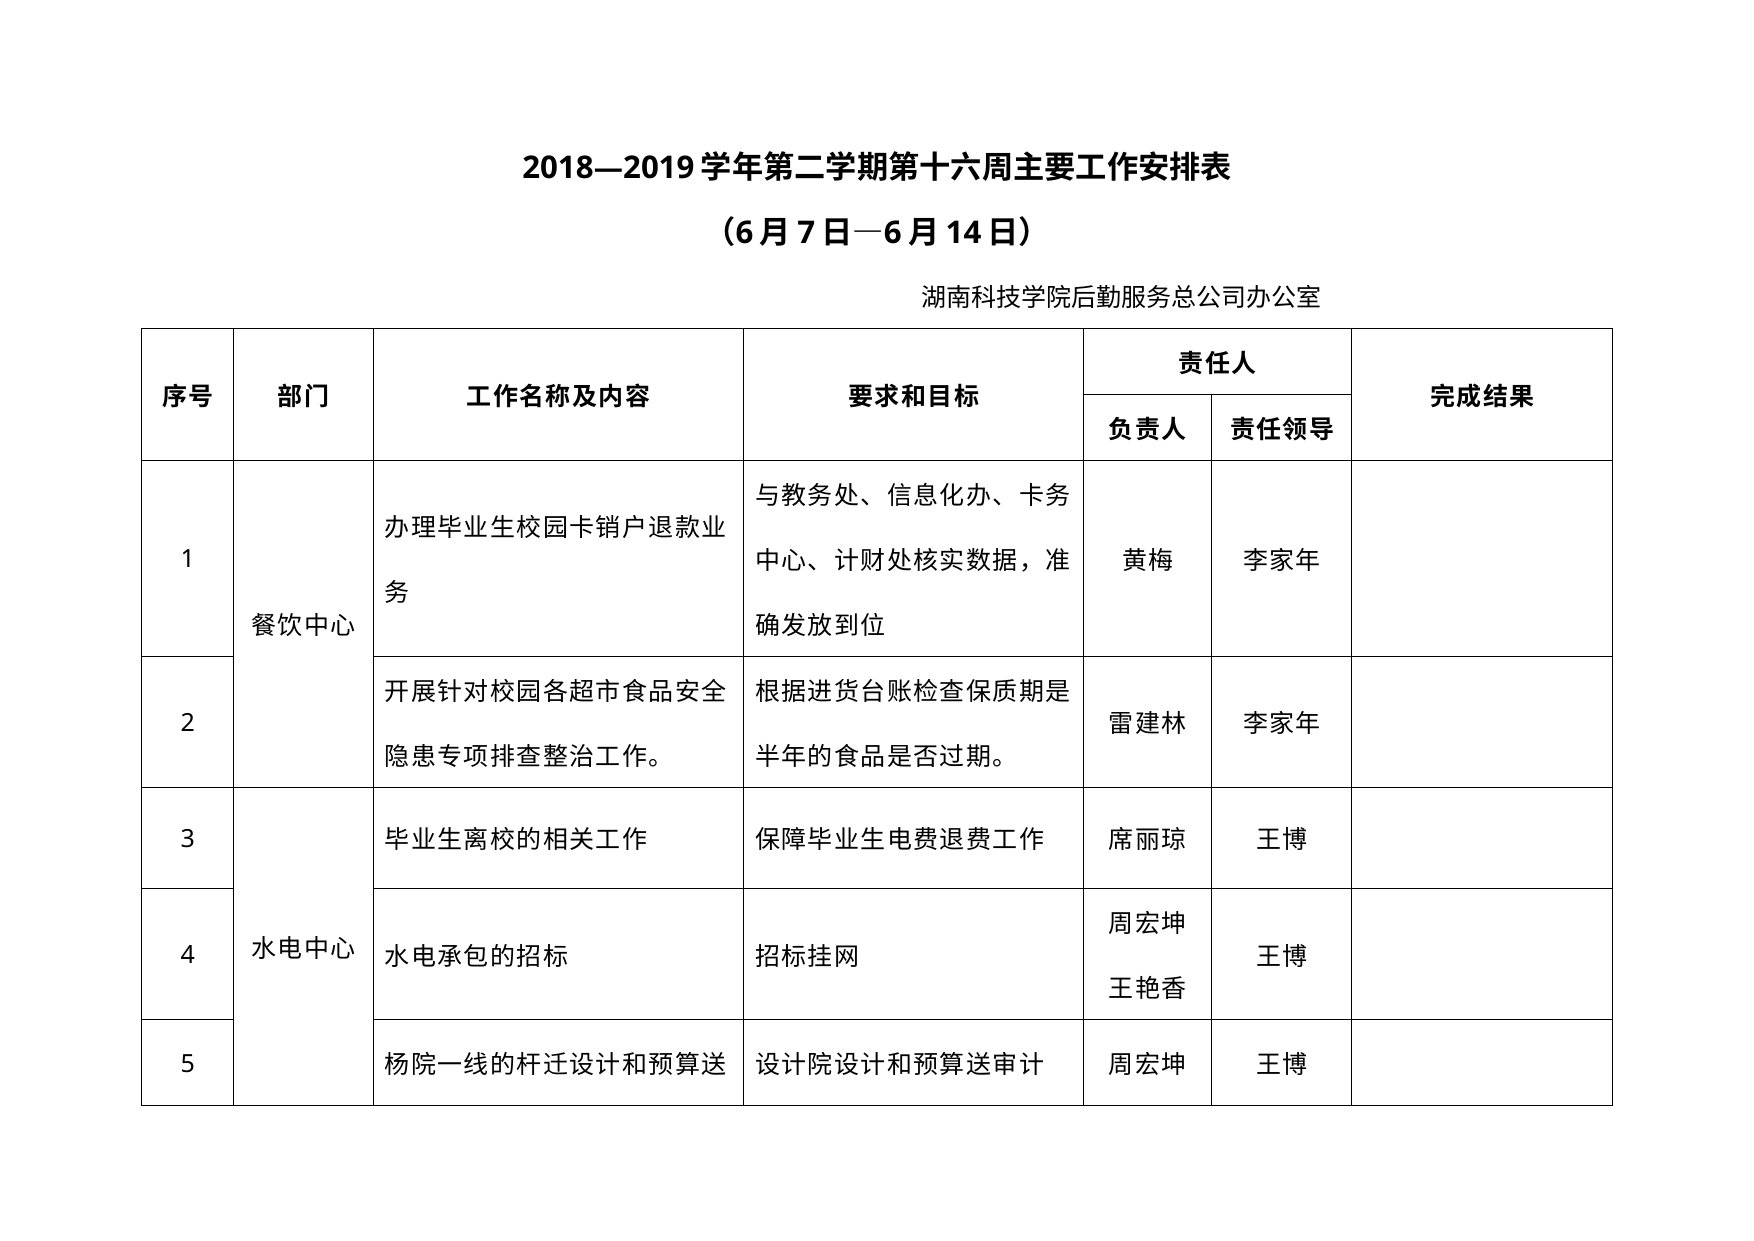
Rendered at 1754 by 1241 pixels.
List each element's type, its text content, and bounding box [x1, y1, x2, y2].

table_cell 李家年 [1212, 657, 1351, 787]
table_cell 办理毕业生校园卡销户退款业务 [374, 461, 743, 656]
table_cell [1352, 461, 1612, 656]
table_cell 2 [142, 657, 233, 787]
table_cell 餐饮中心 [234, 461, 373, 787]
table_header 部门 [234, 329, 373, 460]
table_cell [1352, 657, 1612, 787]
table_cell 周宏坤 [1084, 1020, 1211, 1105]
table_cell 李家年 [1212, 461, 1351, 656]
table_cell 雷建林 [1084, 657, 1211, 787]
table_cell 与教务处、信息化办、卡务中心、计财处核实数据，准确发放到位 [744, 461, 1083, 656]
text 湖南科技学院后勤服务总公司办公室 [150, 263, 1604, 328]
table_cell 开展针对校园各超市食品安全隐患专项排查整治工作。 [374, 657, 743, 787]
table_cell [1352, 788, 1612, 888]
table_cell 1 [142, 461, 233, 656]
table_cell 水电承包的招标 [374, 889, 743, 1019]
table_cell 负责人 [1084, 395, 1211, 460]
table_cell 5 [142, 1020, 233, 1105]
table_cell 招标挂网 [744, 889, 1083, 1019]
table_cell 水电中心 [234, 788, 373, 1105]
table_cell 4 [142, 889, 233, 1019]
table_cell 保障毕业生电费退费工作 [744, 788, 1083, 888]
table_header 完成结果 [1352, 329, 1612, 460]
table_cell 黄梅 [1084, 461, 1211, 656]
table_header 责任人 [1084, 329, 1351, 394]
table_cell 席丽琼 [1084, 788, 1211, 888]
table_cell 3 [142, 788, 233, 888]
table_cell [1352, 1020, 1612, 1105]
table_cell 毕业生离校的相关工作 [374, 788, 743, 888]
table_header 序号 [142, 329, 233, 460]
table_cell 根据进货台账检查保质期是半年的食品是否过期。 [744, 657, 1083, 787]
table_cell [1352, 889, 1612, 1019]
text （6月7日—6月14日） [150, 198, 1604, 263]
table_header 要求和目标 [744, 329, 1083, 460]
text 2018—2019学年第二学期第十六周主要工作安排表 [150, 133, 1604, 198]
table_cell 设计院设计和预算送审计 [744, 1020, 1083, 1105]
table_cell 责任领导 [1212, 395, 1351, 460]
table_cell 杨院一线的杆迁设计和预算送审 [374, 1020, 743, 1105]
table_cell 王博 [1212, 788, 1351, 888]
table_cell 王博 [1212, 1020, 1351, 1105]
table_cell 王博 [1212, 889, 1351, 1019]
table_cell 周宏坤 王艳香 [1084, 889, 1211, 1019]
table_header 工作名称及内容 [374, 329, 743, 460]
